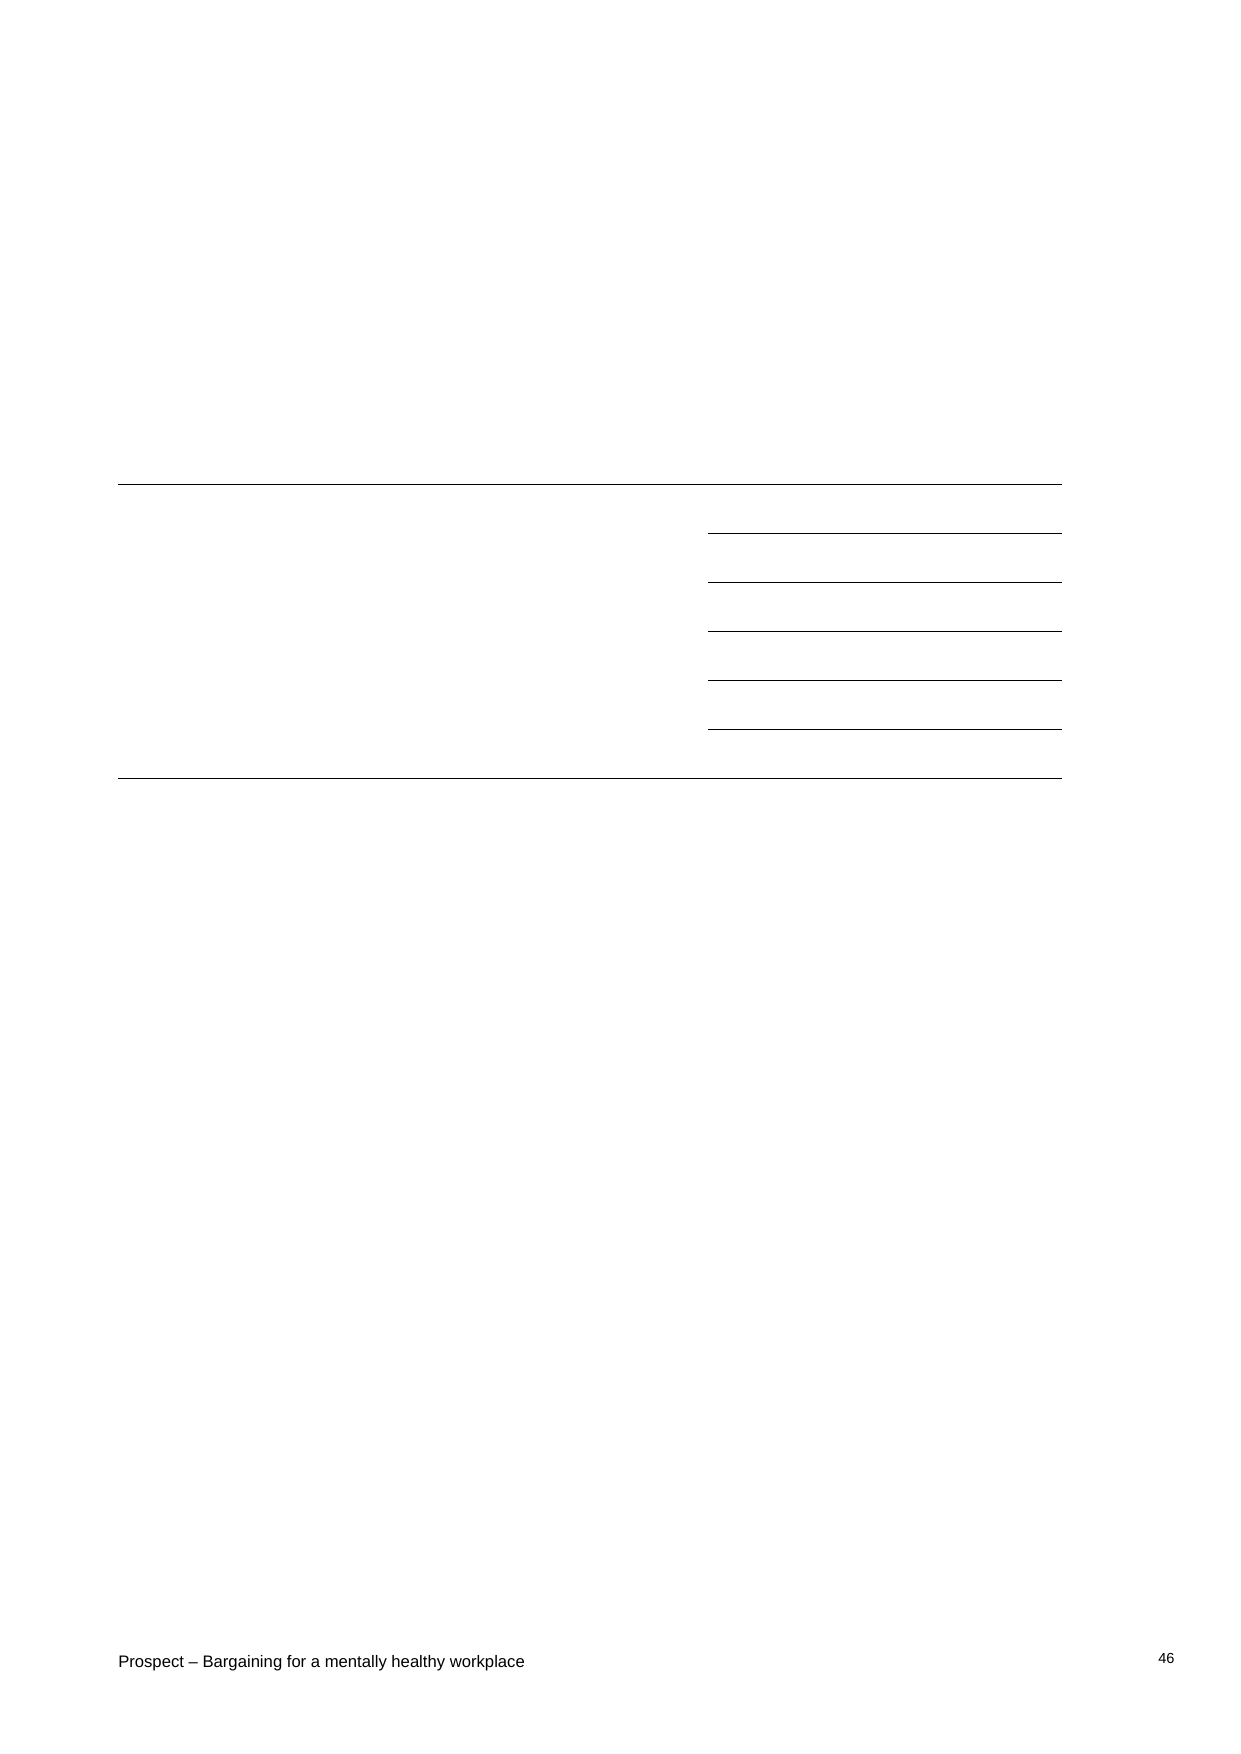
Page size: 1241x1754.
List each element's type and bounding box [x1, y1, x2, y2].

table_cell [708, 485, 1062, 533]
table_cell [708, 583, 1062, 631]
table_cell [708, 632, 1062, 680]
table_cell [708, 730, 1062, 778]
table_cell [708, 681, 1062, 729]
table_cell [708, 534, 1062, 582]
